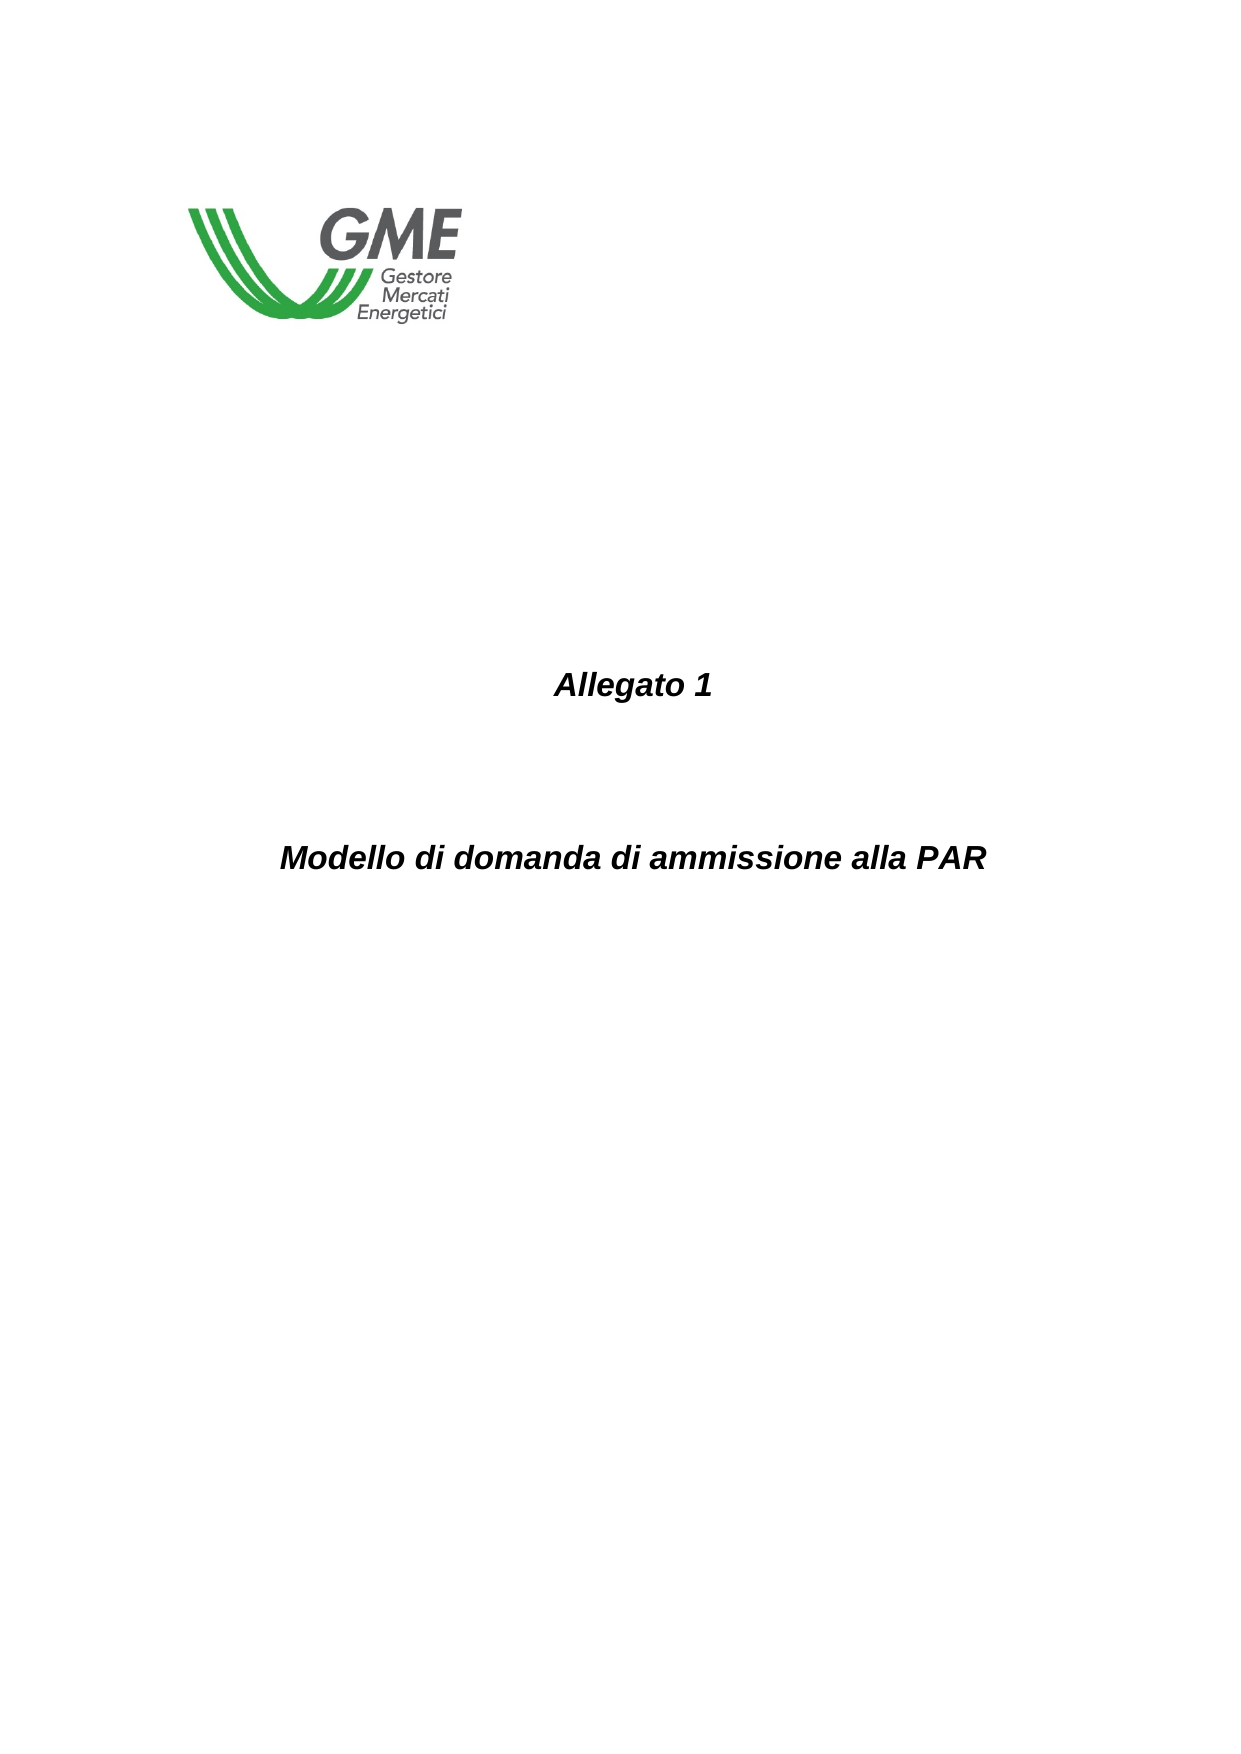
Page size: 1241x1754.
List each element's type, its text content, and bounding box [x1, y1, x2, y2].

text Modello di domanda di ammissione alla PAR [148, 838, 1122, 877]
picture [147, 177, 503, 354]
subtitle Allegato 1 [148, 665, 1122, 704]
